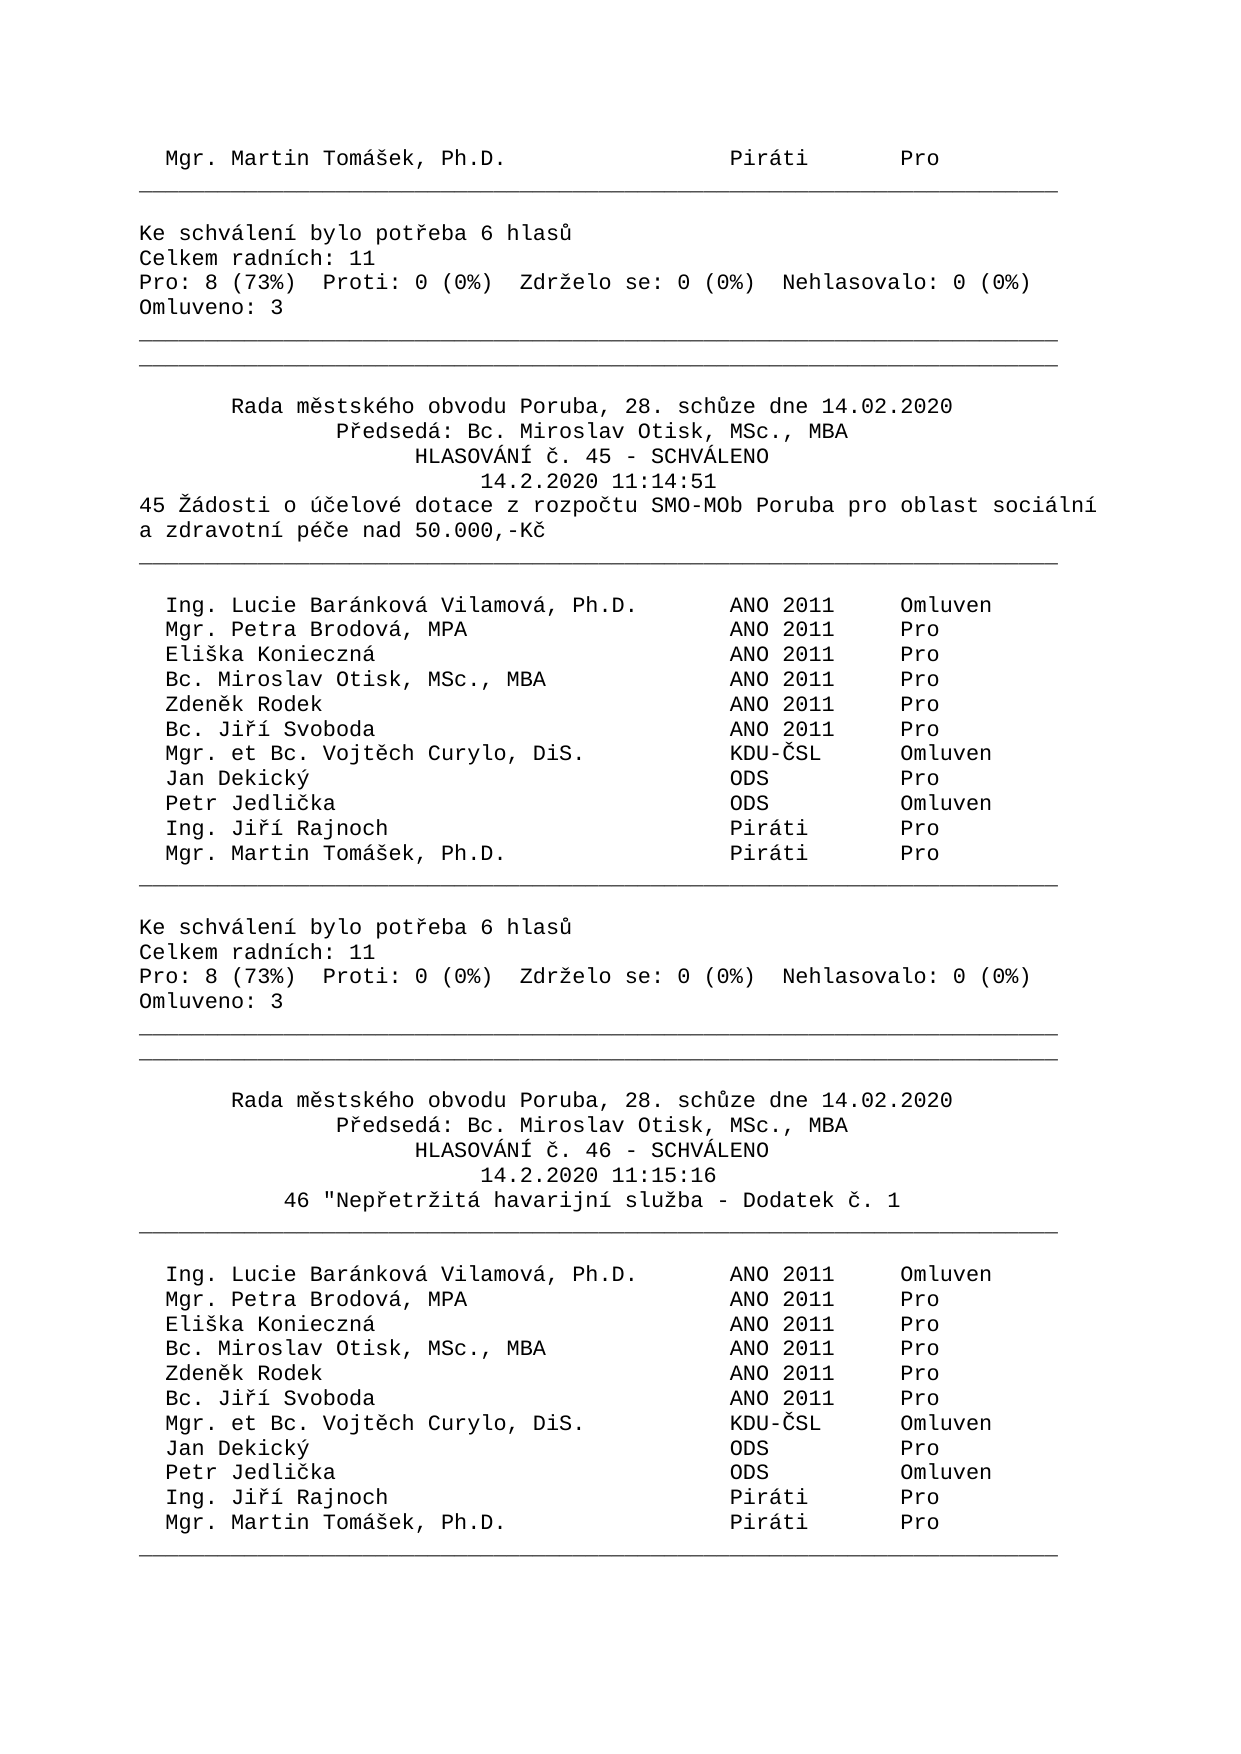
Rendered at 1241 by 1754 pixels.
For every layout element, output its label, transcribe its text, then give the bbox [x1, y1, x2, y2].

text ______________________________________________________________________ [139, 321, 1101, 346]
text Jan Dekický ODS Pro [139, 1437, 1101, 1462]
text Mgr. Martin Tomášek, Ph.D. Piráti Pro [139, 842, 1101, 867]
text Mgr. Petra Brodová, MPA ANO 2011 Pro [139, 619, 1101, 643]
text Jan Dekický ODS Pro [139, 767, 1101, 792]
text ______________________________________________________________________ [139, 1214, 1101, 1238]
text Předsedá: Bc. Miroslav Otisk, MSc., MBA [139, 420, 1101, 445]
text Omluveno: 3 [139, 296, 1101, 321]
text Ke schválení bylo potřeba 6 hlasů [139, 916, 1101, 941]
text Mgr. Petra Brodová, MPA ANO 2011 Pro [139, 1288, 1101, 1313]
text Mgr. Martin Tomášek, Ph.D. Piráti Pro [139, 1511, 1101, 1536]
text Ing. Jiří Rajnoch Piráti Pro [139, 817, 1101, 842]
text 14.2.2020 11:14:51 [139, 470, 1101, 495]
text ______________________________________________________________________ [139, 1015, 1101, 1040]
text 46 "Nepřetržitá havarijní služba - Dodatek č. 1 [139, 1189, 1101, 1214]
text Předsedá: Bc. Miroslav Otisk, MSc., MBA [139, 1114, 1101, 1139]
text Rada městského obvodu Poruba, 28. schůze dne 14.02.2020 [139, 396, 1101, 420]
text Eliška Konieczná ANO 2011 Pro [139, 1313, 1101, 1338]
text Petr Jedlička ODS Omluven [139, 792, 1101, 817]
text HLASOVÁNÍ č. 46 - SCHVÁLENO [139, 1139, 1101, 1164]
text Ing. Lucie Baránková Vilamová, Ph.D. ANO 2011 Omluven [139, 594, 1101, 619]
text Petr Jedlička ODS Omluven [139, 1462, 1101, 1486]
text Celkem radních: 11 [139, 941, 1101, 966]
text Bc. Jiří Svoboda ANO 2011 Pro [139, 1387, 1101, 1412]
text Mgr. Martin Tomášek, Ph.D. Piráti Pro [139, 148, 1101, 172]
text ______________________________________________________________________ [139, 346, 1101, 371]
text 14.2.2020 11:15:16 [139, 1164, 1101, 1189]
text Zdeněk Rodek ANO 2011 Pro [139, 1362, 1101, 1387]
text Zdeněk Rodek ANO 2011 Pro [139, 693, 1101, 718]
text Mgr. et Bc. Vojtěch Curylo, DiS. KDU-ČSL Omluven [139, 743, 1101, 767]
text ______________________________________________________________________ [139, 1040, 1101, 1065]
text Omluveno: 3 [139, 991, 1101, 1015]
text Bc. Miroslav Otisk, MSc., MBA ANO 2011 Pro [139, 1338, 1101, 1362]
text Pro: 8 (73%) Proti: 0 (0%) Zdrželo se: 0 (0%) Nehlasovalo: 0 (0%) [139, 966, 1101, 991]
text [139, 1536, 1101, 1561]
text Celkem radních: 11 [139, 247, 1101, 272]
text Eliška Konieczná ANO 2011 Pro [139, 643, 1101, 668]
text 45 Žádosti o účelové dotace z rozpočtu SMO-MOb Poruba pro oblast sociální a zdravotní péče nad 50.000,-Kč [139, 495, 1101, 544]
text Rada městského obvodu Poruba, 28. schůze dne 14.02.2020 [139, 1090, 1101, 1114]
text HLASOVÁNÍ č. 45 - SCHVÁLENO [139, 445, 1101, 470]
text Ke schválení bylo potřeba 6 hlasů [139, 222, 1101, 247]
text Ing. Lucie Baránková Vilamová, Ph.D. ANO 2011 Omluven [139, 1263, 1101, 1288]
text Ing. Jiří Rajnoch Piráti Pro [139, 1486, 1101, 1511]
text Bc. Jiří Svoboda ANO 2011 Pro [139, 718, 1101, 743]
text Bc. Miroslav Otisk, MSc., MBA ANO 2011 Pro [139, 668, 1101, 693]
text ______________________________________________________________________ [139, 172, 1101, 197]
text Pro: 8 (73%) Proti: 0 (0%) Zdrželo se: 0 (0%) Nehlasovalo: 0 (0%) [139, 272, 1101, 296]
text Mgr. et Bc. Vojtěch Curylo, DiS. KDU-ČSL Omluven [139, 1412, 1101, 1437]
text ______________________________________________________________________ [139, 544, 1101, 569]
text ______________________________________________________________________ [139, 867, 1101, 891]
